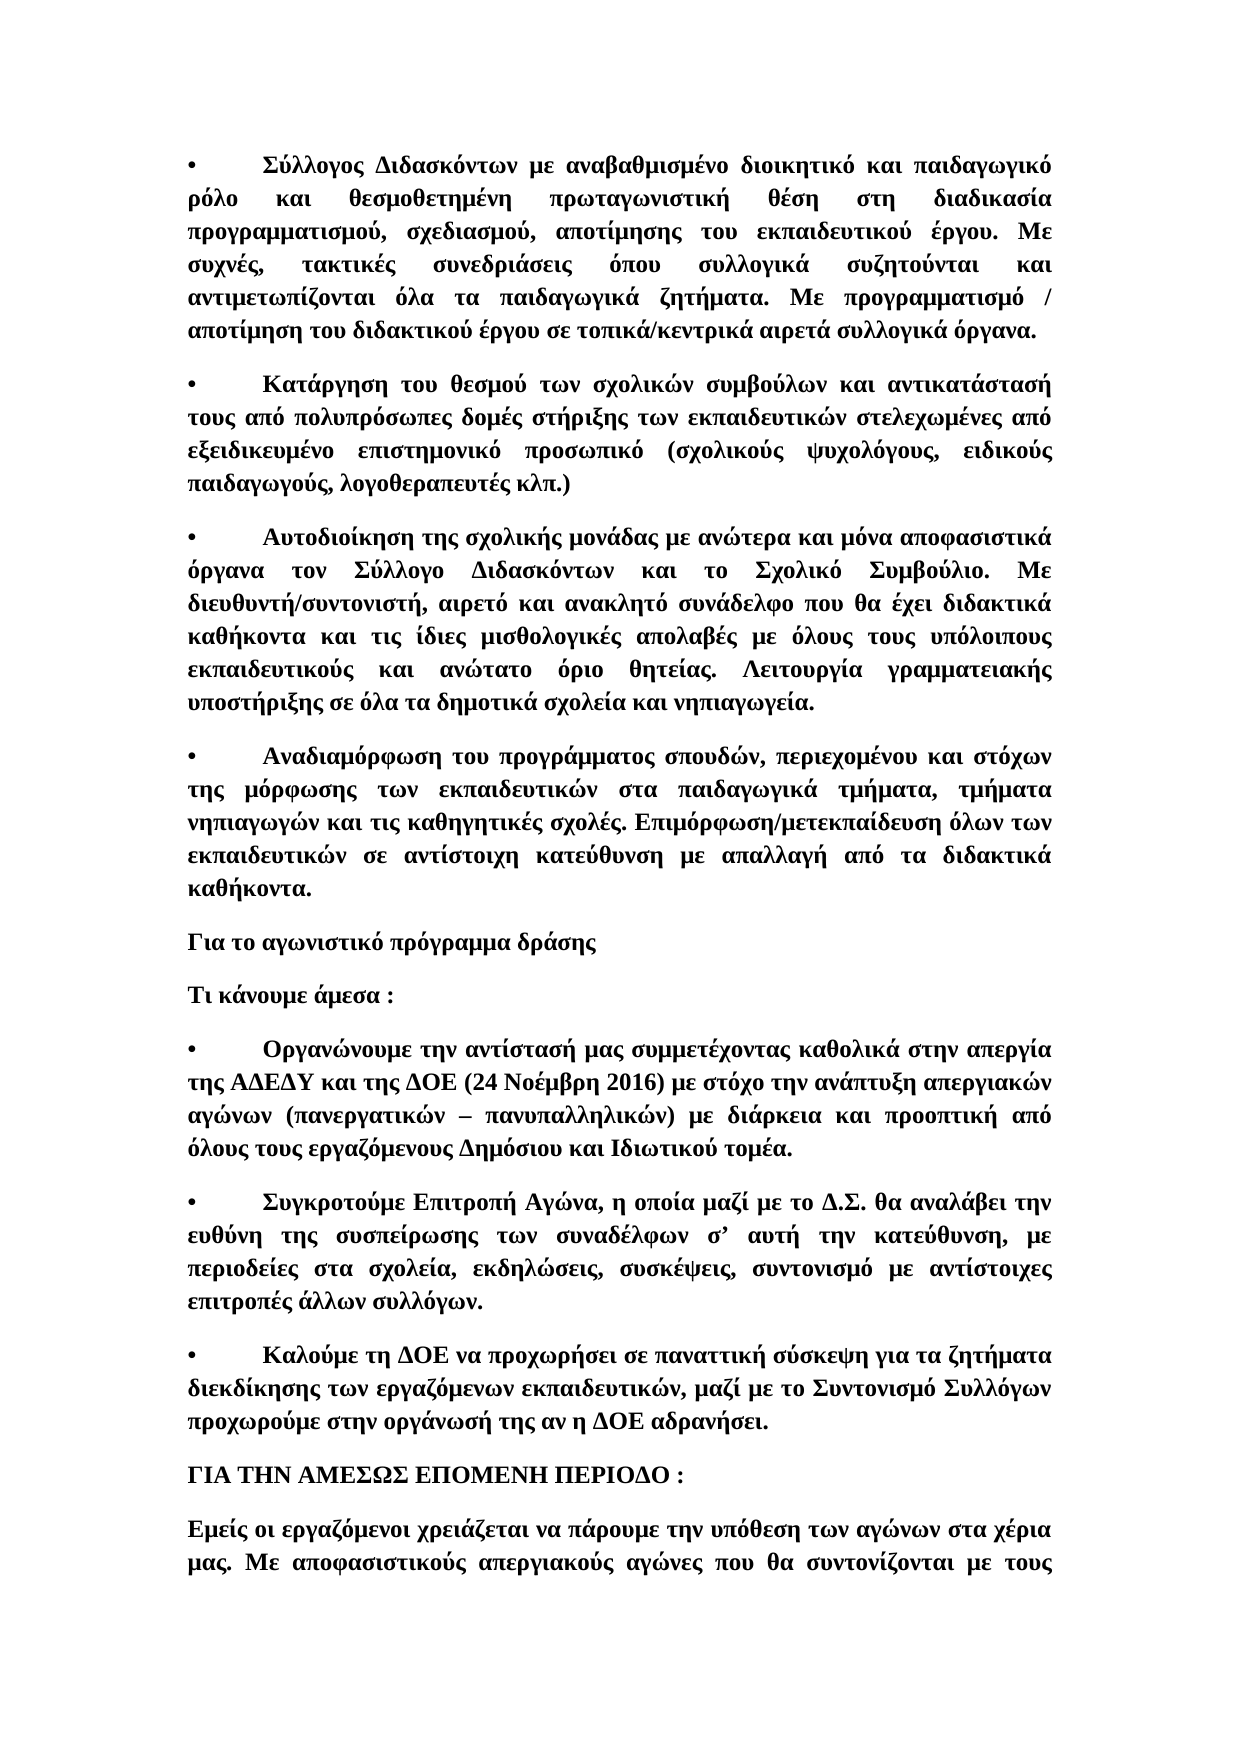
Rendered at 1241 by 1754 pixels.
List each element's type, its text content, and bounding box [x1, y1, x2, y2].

text ΓΙΑ ΤΗΝ ΑΜΕΣΩΣ ΕΠΟΜΕΝΗ ΠΕΡΙΟΔΟ : [187, 1460, 1053, 1489]
text • Καλούμε τη ΔΟΕ να προχωρήσει σε παναττική σύσκεψη για τα ζητήματα διεκδίκησης των εργαζόμενων εκπαιδευτικών, μαζί με το Συντονισμό Συλλόγων προχωρούμε στην οργάνωσή της αν η ΔΟΕ αδρανήσει. [187, 1340, 1053, 1435]
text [187, 1514, 1053, 1576]
text • Οργανώνουμε την αντίστασή μας συμμετέχοντας καθολικά στην απεργία της ΑΔΕΔΥ και της ΔΟΕ (24 Νοέμβρη 2016) με στόχο την ανάπτυξη απεργιακών αγώνων (πανεργατικών – πανυπαλληλικών) με διάρκεια και προοπτική από όλους τους εργαζόμενους Δημόσιου και Ιδιωτικού τομέα. [187, 1034, 1053, 1162]
text Τι κάνουμε άμεσα : [187, 981, 1053, 1009]
text • Αναδιαμόρφωση του προγράμματος σπουδών, περιεχομένου και στόχων της μόρφωσης των εκπαιδευτικών στα παιδαγωγικά τμήματα, τμήματα νηπιαγωγών και τις καθηγητικές σχολές. Επιμόρφωση/μετεκπαίδευση όλων των εκπαιδευτικών σε αντίστοιχη κατεύθυνση με απαλλαγή από τα διδακτικά καθήκοντα. [187, 741, 1053, 902]
text • Κατάργηση του θεσμού των σχολικών συμβούλων και αντικατάστασή τους από πολυπρόσωπες δομές στήριξης των εκπαιδευτικών στελεχωμένες από εξειδικευμένο επιστημονικό προσωπικό (σχολικούς ψυχολόγους, ειδικούς παιδαγωγούς, λογοθεραπευτές κλπ.) [187, 369, 1053, 497]
text • Σύλλογος Διδασκόντων με αναβαθμισμένο διοικητικό και παιδαγωγικό ρόλο και θεσμοθετημένη πρωταγωνιστική θέση στη διαδικασία προγραμματισμού, σχεδιασμού, αποτίμησης του εκπαιδευτικού έργου. Με συχνές, τακτικές συνεδριάσεις όπου συλλογικά συζητούνται και αντιμετωπίζονται όλα τα παιδαγωγικά ζητήματα. Με προγραμματισμό / αποτίμηση του διδακτικού έργου σε τοπικά/κεντρικά αιρετά συλλογικά όργανα. [187, 150, 1053, 344]
text • Αυτοδιοίκηση της σχολικής μονάδας με ανώτερα και μόνα αποφασιστικά όργανα τον Σύλλογο Διδασκόντων και το Σχολικό Συμβούλιο. Με διευθυντή/συντονιστή, αιρετό και ανακλητό συνάδελφο που θα έχει διδακτικά καθήκοντα και τις ίδιες μισθολογικές απολαβές με όλους τους υπόλοιπους εκπαιδευτικούς και ανώτατο όριο θητείας. Λειτουργία γραμματειακής υποστήριξης σε όλα τα δημοτικά σχολεία και νηπιαγωγεία. [187, 522, 1053, 716]
text Για το αγωνιστικό πρόγραμμα δράσης [187, 927, 1053, 956]
text • Συγκροτούμε Επιτροπή Αγώνα, η οποία μαζί με το Δ.Σ. θα αναλάβει την ευθύνη της συσπείρωσης των συναδέλφων σ’ αυτή την κατεύθυνση, με περιοδείες στα σχολεία, εκδηλώσεις, συσκέψεις, συντονισμό με αντίστοιχες επιτροπές άλλων συλλόγων. [187, 1187, 1053, 1315]
